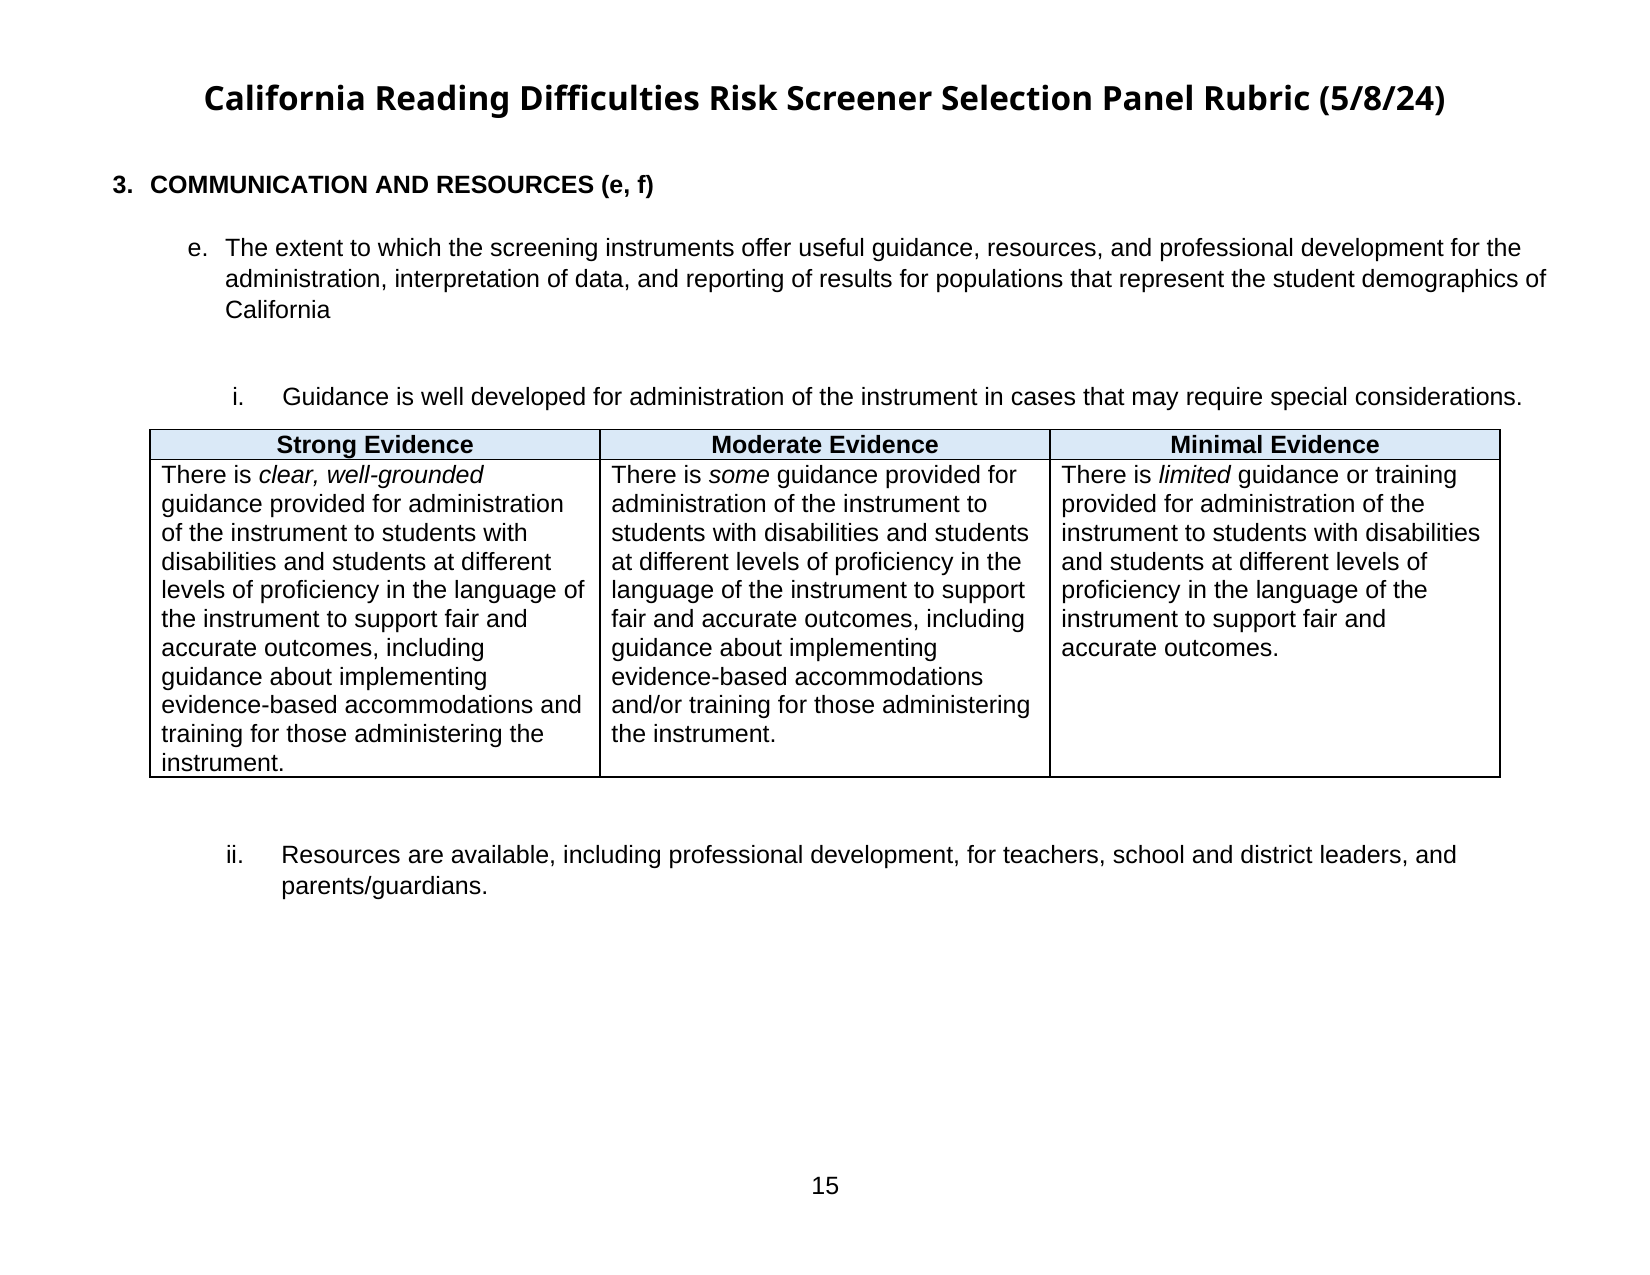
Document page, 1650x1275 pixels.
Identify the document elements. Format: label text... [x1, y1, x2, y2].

table_cell There is some guidance provided for administration of the instrument to students with disabilities and students at different levels of proficiency in the language of the instrument to support fair and accurate outcomes, including guidance about implementing evidence-based accommodations and/or training for those administering the instrument. [601, 460, 1049, 776]
table_header Strong Evidence [151, 430, 599, 459]
table_header Moderate Evidence [601, 430, 1049, 459]
table_cell There is limited guidance or training provided for administration of the instrument to students with disabilities and students at different levels of proficiency in the language of the instrument to support fair and accurate outcomes. [1051, 460, 1499, 776]
table_header Minimal Evidence [1051, 430, 1499, 459]
list The extent to which the screening instruments offer useful guidance, resources, and professional development for the administration, interpretation of data, and reporting of results for populations that represent the student demographics of California [187, 232, 1575, 323]
list Resources are available, including professional development, for teachers, school and district leaders, and parents/guardians. [244, 839, 1575, 899]
table_cell There is clear, well-grounded guidance provided for administration of the instrument to students with disabilities and students at different levels of proficiency in the language of the instrument to support fair and accurate outcomes, including guidance about implementing evidence-based accommodations and training for those administering the instrument. [151, 460, 599, 776]
list Guidance is well developed for administration of the instrument in cases that may require special considerations. [244, 382, 1575, 410]
list COMMUNICATION AND RESOURCES (e, f) [112, 170, 1575, 199]
